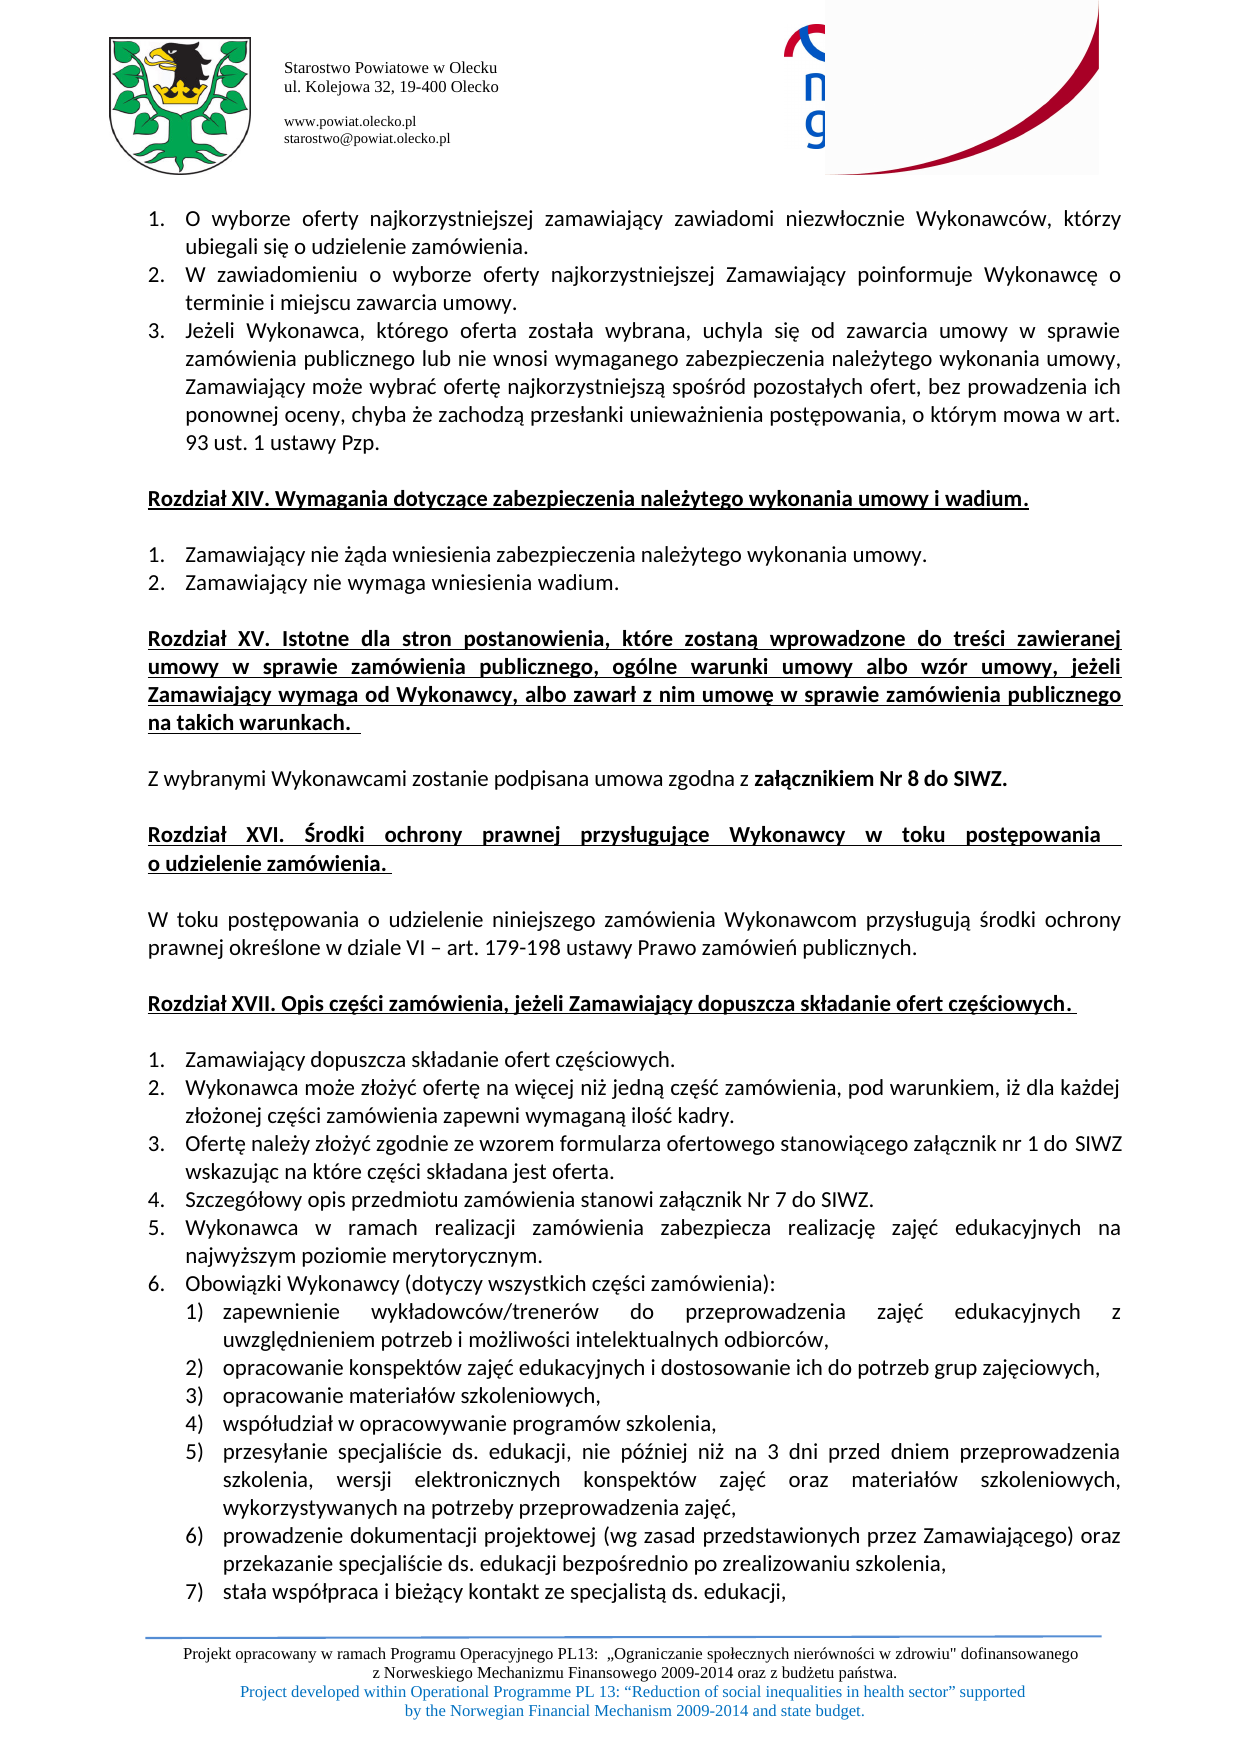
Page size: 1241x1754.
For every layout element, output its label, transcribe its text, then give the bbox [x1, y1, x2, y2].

text Rozdział XVII. Opis części zamówienia, jeżeli Zamawiający dopuszcza składanie ofert częściowych. [148, 989, 1122, 1017]
list Jeżeli Wykonawca, którego oferta została wybrana, uchyla się od zawarcia umowy w sprawie zamówienia publicznego lub nie wnosi wymaganego zabezpieczenia należytego wykonania umowy, Zamawiający może wybrać ofertę najkorzystniejszą spośród pozostałych ofert, bez prowadzenia ich ponownej oceny, chyba że zachodzą przesłanki unieważnienia postępowania, o którym mowa w art. 93 ust. 1 ustawy Pzp. [148, 316, 1122, 456]
text W toku postępowania o udzielenie niniejszego zamówienia Wykonawcom przysługują środki ochrony prawnej określone w dziale VI – art. 179-198 ustawy Prawo zamówień publicznych. [148, 905, 1122, 961]
list Zamawiający dopuszcza składanie ofert częściowych. [148, 1045, 1122, 1073]
list W zawiadomieniu o wyborze oferty najkorzystniejszej Zamawiający poinformuje Wykonawcę o terminie i miejscu zawarcia umowy. [148, 260, 1122, 316]
text Rozdział XVI. Środki ochrony prawnej przysługujące Wykonawcy w toku postępowania o udzielenie zamówienia. [148, 821, 1122, 845]
text Rozdział XV. Istotne dla stron postanowienia, które zostaną wprowadzone do treści zawieranej umowy w sprawie zamówienia publicznego, ogólne warunki umowy albo wzór umowy, jeżeli Zamawiający wymaga od Wykonawcy, albo zawarł z nim umowę w sprawie zamówienia publicznego na takich warunkach. [148, 624, 1122, 649]
picture [109, 37, 251, 175]
list przesyłanie specjaliście ds. edukacji, nie później niż na 3 dni przed dniem przeprowadzenia szkolenia, wersji elektronicznych konspektów zajęć oraz materiałów szkoleniowych, wykorzystywanych na potrzeby przeprowadzenia zajęć, [185, 1437, 1122, 1521]
list zapewnienie wykładowców/trenerów do przeprowadzenia zajęć edukacyjnych z uwzględnieniem potrzeb i możliwości intelektualnych odbiorców, [185, 1297, 1122, 1353]
text Rozdział XVI. Środki ochrony prawnej przysługujące Wykonawcy w toku postępowania o udzielenie zamówienia. [148, 846, 1122, 877]
list opracowanie konspektów zajęć edukacyjnych i dostosowanie ich do potrzeb grup zajęciowych, [185, 1353, 1122, 1381]
list współudział w opracowywanie programów szkolenia, [185, 1409, 1122, 1437]
list Wykonawca w ramach realizacji zamówienia zabezpiecza realizację zajęć edukacyjnych na najwyższym poziomie merytorycznym. [148, 1213, 1122, 1269]
text Rozdział XV. Istotne dla stron postanowienia, które zostaną wprowadzone do treści zawieranej umowy w sprawie zamówienia publicznego, ogólne warunki umowy albo wzór umowy, jeżeli Zamawiający wymaga od Wykonawcy, albo zawarł z nim umowę w sprawie zamówienia publicznego na takich warunkach. [148, 678, 1122, 705]
list Zamawiający nie żąda wniesienia zabezpieczenia należytego wykonania umowy. [148, 540, 1122, 568]
list Obowiązki Wykonawcy (dotyczy wszystkich części zamówienia): [148, 1269, 1122, 1297]
list Ofertę należy złożyć zgodnie ze wzorem formularza ofertowego stanowiącego załącznik nr 1 do SIWZ wskazując na które części składana jest oferta. [148, 1129, 1122, 1185]
text Rozdział XV. Istotne dla stron postanowienia, które zostaną wprowadzone do treści zawieranej umowy w sprawie zamówienia publicznego, ogólne warunki umowy albo wzór umowy, jeżeli Zamawiający wymaga od Wykonawcy, albo zawarł z nim umowę w sprawie zamówienia publicznego na takich warunkach. [148, 706, 1122, 737]
picture [784, 0, 1099, 175]
list prowadzenie dokumentacji projektowej (wg zasad przedstawionych przez Zamawiającego) oraz przekazanie specjaliście ds. edukacji bezpośrednio po zrealizowaniu szkolenia, [185, 1521, 1122, 1577]
list O wyborze oferty najkorzystniejszej zamawiający zawiadomi niezwłocznie Wykonawców, którzy ubiegali się o udzielenie zamówienia. [148, 204, 1122, 260]
list Szczegółowy opis przedmiotu zamówienia stanowi załącznik Nr 7 do SIWZ. [148, 1185, 1122, 1213]
text Z wybranymi Wykonawcami zostanie podpisana umowa zgodna z załącznikiem Nr 8 do SIWZ. [148, 764, 1122, 793]
list stała współpraca i bieżący kontakt ze specjalistą ds. edukacji, [185, 1577, 1122, 1605]
list opracowanie materiałów szkoleniowych, [185, 1381, 1122, 1409]
text Rozdział XIV. Wymagania dotyczące zabezpieczenia należytego wykonania umowy i wadium. [148, 484, 1122, 512]
text Rozdział XV. Istotne dla stron postanowienia, które zostaną wprowadzone do treści zawieranej umowy w sprawie zamówienia publicznego, ogólne warunki umowy albo wzór umowy, jeżeli Zamawiający wymaga od Wykonawcy, albo zawarł z nim umowę w sprawie zamówienia publicznego na takich warunkach. [148, 650, 1122, 677]
list Wykonawca może złożyć ofertę na więcej niż jedną część zamówienia, pod warunkiem, iż dla każdej złożonej części zamówienia zapewni wymaganą ilość kadry. [148, 1073, 1122, 1129]
list Zamawiający nie wymaga wniesienia wadium. [148, 568, 1122, 596]
